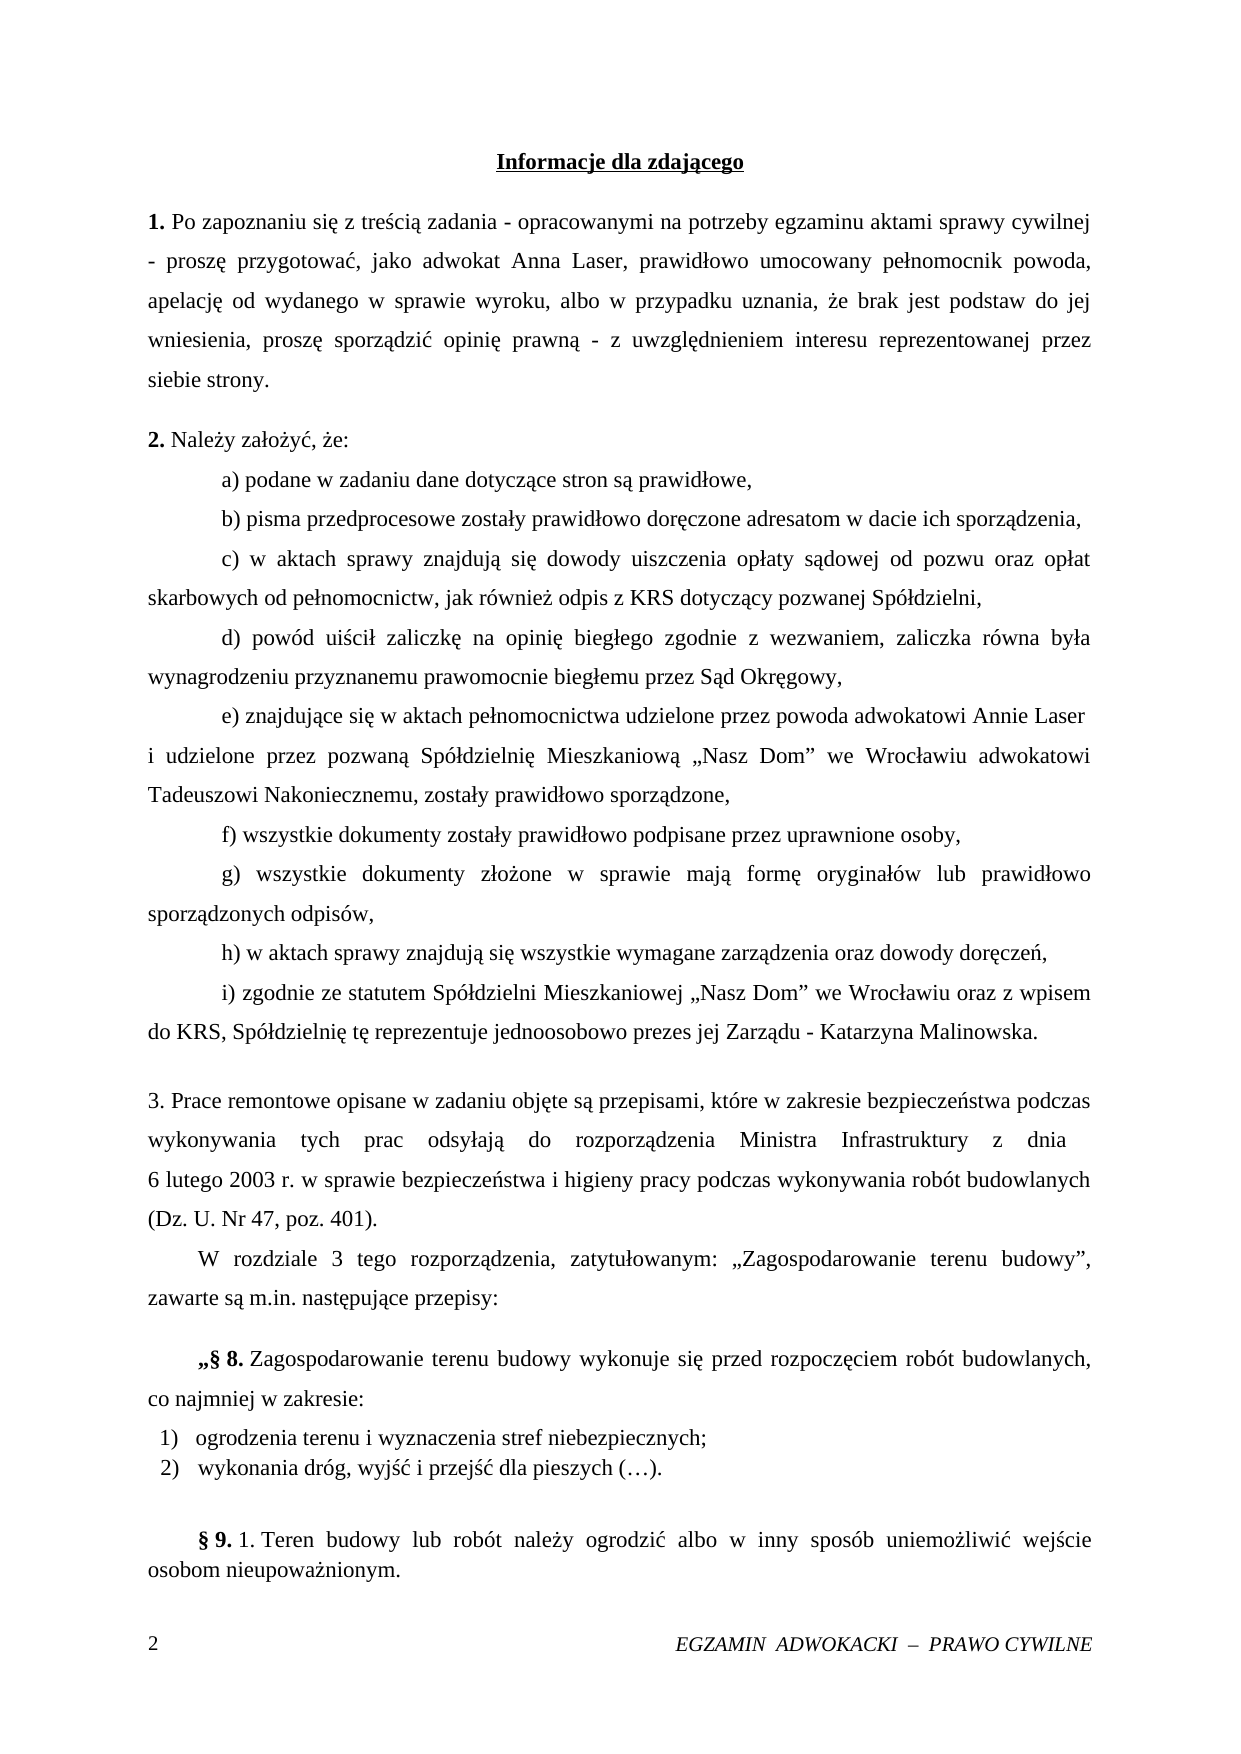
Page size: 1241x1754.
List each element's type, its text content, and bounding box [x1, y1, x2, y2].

text „§ 8. Zagospodarowanie terenu budowy wykonuje się przed rozpoczęciem robót budowlanych, co najmniej w zakresie: [148, 1345, 1092, 1411]
text f) wszystkie dokumenty zostały prawidłowo podpisane przez uprawnione osoby, [148, 821, 1092, 847]
text § 9. 1. Teren budowy lub robót należy ogrodzić albo w inny sposób uniemożliwić wejście osobom nieupoważnionym. [148, 1526, 1092, 1582]
text c) w aktach sprawy znajdują się dowody uiszczenia opłaty sądowej od pozwu oraz opłat skarbowych od pełnomocnictw, jak również odpis z KRS dotyczący pozwanej Spółdzielni, [148, 545, 1092, 611]
text W rozdziale 3 tego rozporządzenia, zatytułowanym: „Zagospodarowanie terenu budowy”, zawarte są m.in. następujące przepisy: [148, 1244, 1092, 1310]
text 2. Należy założyć, że: [148, 426, 1092, 453]
text 1. Po zapoznaniu się z treścią zadania - opracowanymi na potrzeby egzaminu aktami sprawy cywilnej - proszę przygotować, jako adwokat Anna Laser, prawidłowo umocowany pełnomocnik powoda, apelację od wydanego w sprawie wyroku, albo w przypadku uznania, że brak jest podstaw do jej wniesienia, proszę sporządzić opinię prawną - z uwzględnieniem interesu reprezentowanej przez siebie strony. [148, 208, 1092, 392]
text g) wszystkie dokumenty złożone w sprawie mają formę oryginałów lub prawidłowo sporządzonych odpisów, [148, 861, 1092, 926]
text Informacje dla zdającego [148, 148, 1092, 174]
text d) powód uiścił zaliczkę na opinię biegłego zgodnie z wezwaniem, zaliczka równa była wynagrodzeniu przyznanemu prawomocnie biegłemu przez Sąd Okręgowy, [148, 624, 1092, 689]
text b) pisma przedprocesowe zostały prawidłowo doręczone adresatom w dacie ich sporządzenia, [148, 505, 1092, 532]
list wykonania dróg, wyjść i przejść dla pieszych (…). [160, 1454, 1092, 1481]
text 1) ogrodzenia terenu i wyznaczenia stref niebezpiecznych; [148, 1424, 1092, 1450]
text 3. Prace remontowe opisane w zadaniu objęte są przepisami, które w zakresie bezpieczeństwa podczas wykonywania tych prac odsyłają do rozporządzenia Ministra Infrastruktury z dnia 6 lutego 2003 r. w sprawie bezpieczeństwa i higieny pracy podczas wykonywania robót budowlanych (Dz. U. Nr 47, poz. 401). [148, 1087, 1092, 1231]
text a) podane w zadaniu dane dotyczące stron są prawidłowe, [148, 466, 1092, 492]
text i) zgodnie ze statutem Spółdzielni Mieszkaniowej „Nasz Dom” we Wrocławiu oraz z wpisem do KRS, Spółdzielnię tę reprezentuje jednoosobowo prezes jej Zarządu - Katarzyna Malinowska. [148, 979, 1092, 1045]
text h) w aktach sprawy znajdują się wszystkie wymagane zarządzenia oraz dowody doręczeń, [148, 939, 1092, 966]
text e) znajdujące się w aktach pełnomocnictwa udzielone przez powoda adwokatowi Annie Laser i udzielone przez pozwaną Spółdzielnię Mieszkaniową „Nasz Dom” we Wrocławiu adwokatowi Tadeuszowi Nakoniecznemu, zostały prawidłowo sporządzone, [148, 703, 1092, 808]
